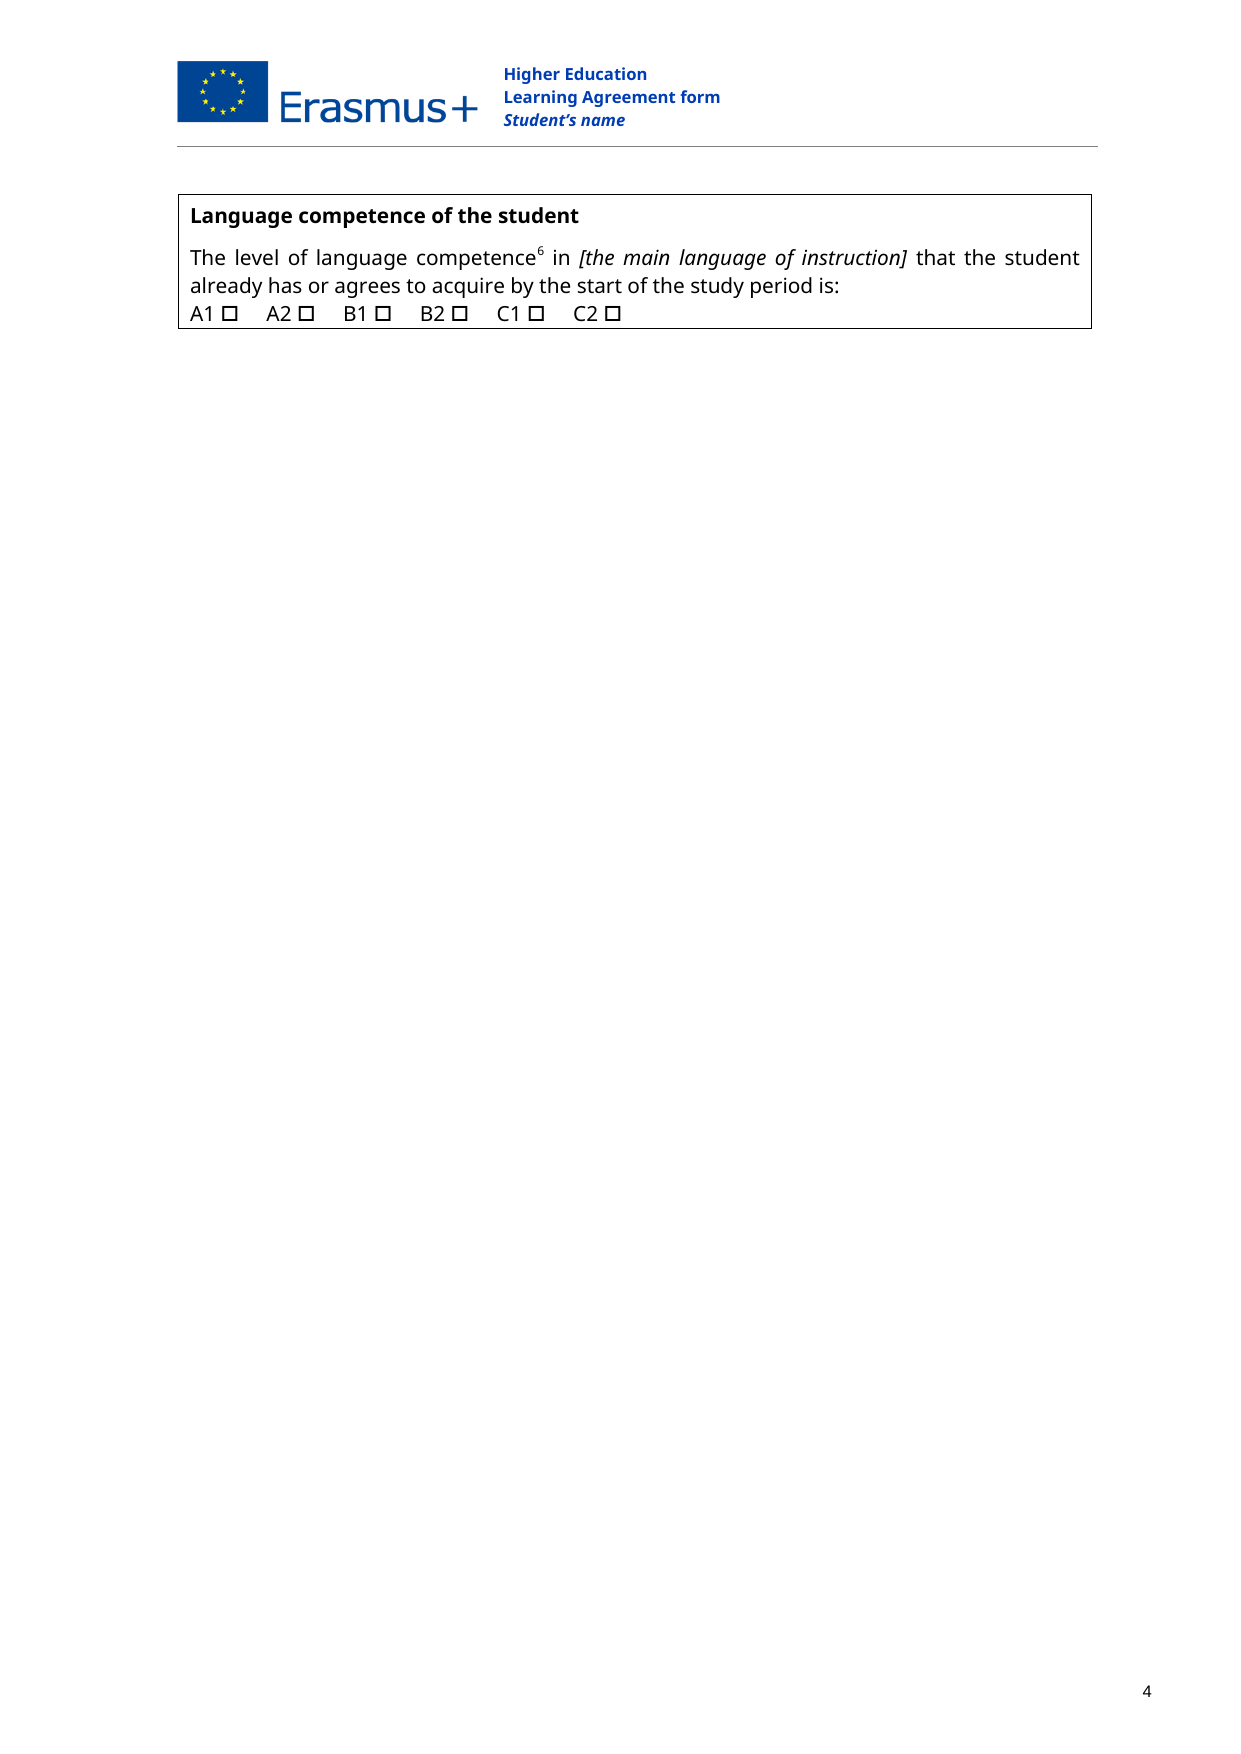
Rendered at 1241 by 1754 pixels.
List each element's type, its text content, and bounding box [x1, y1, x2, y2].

table_header Language competence of the student The level of language competence in [the main language of instruction] that the student already has or agrees to acquire by the start of the study period is: A1 A2 B1 B2 C1 C2 [179, 195, 1091, 328]
picture [177, 61, 478, 123]
